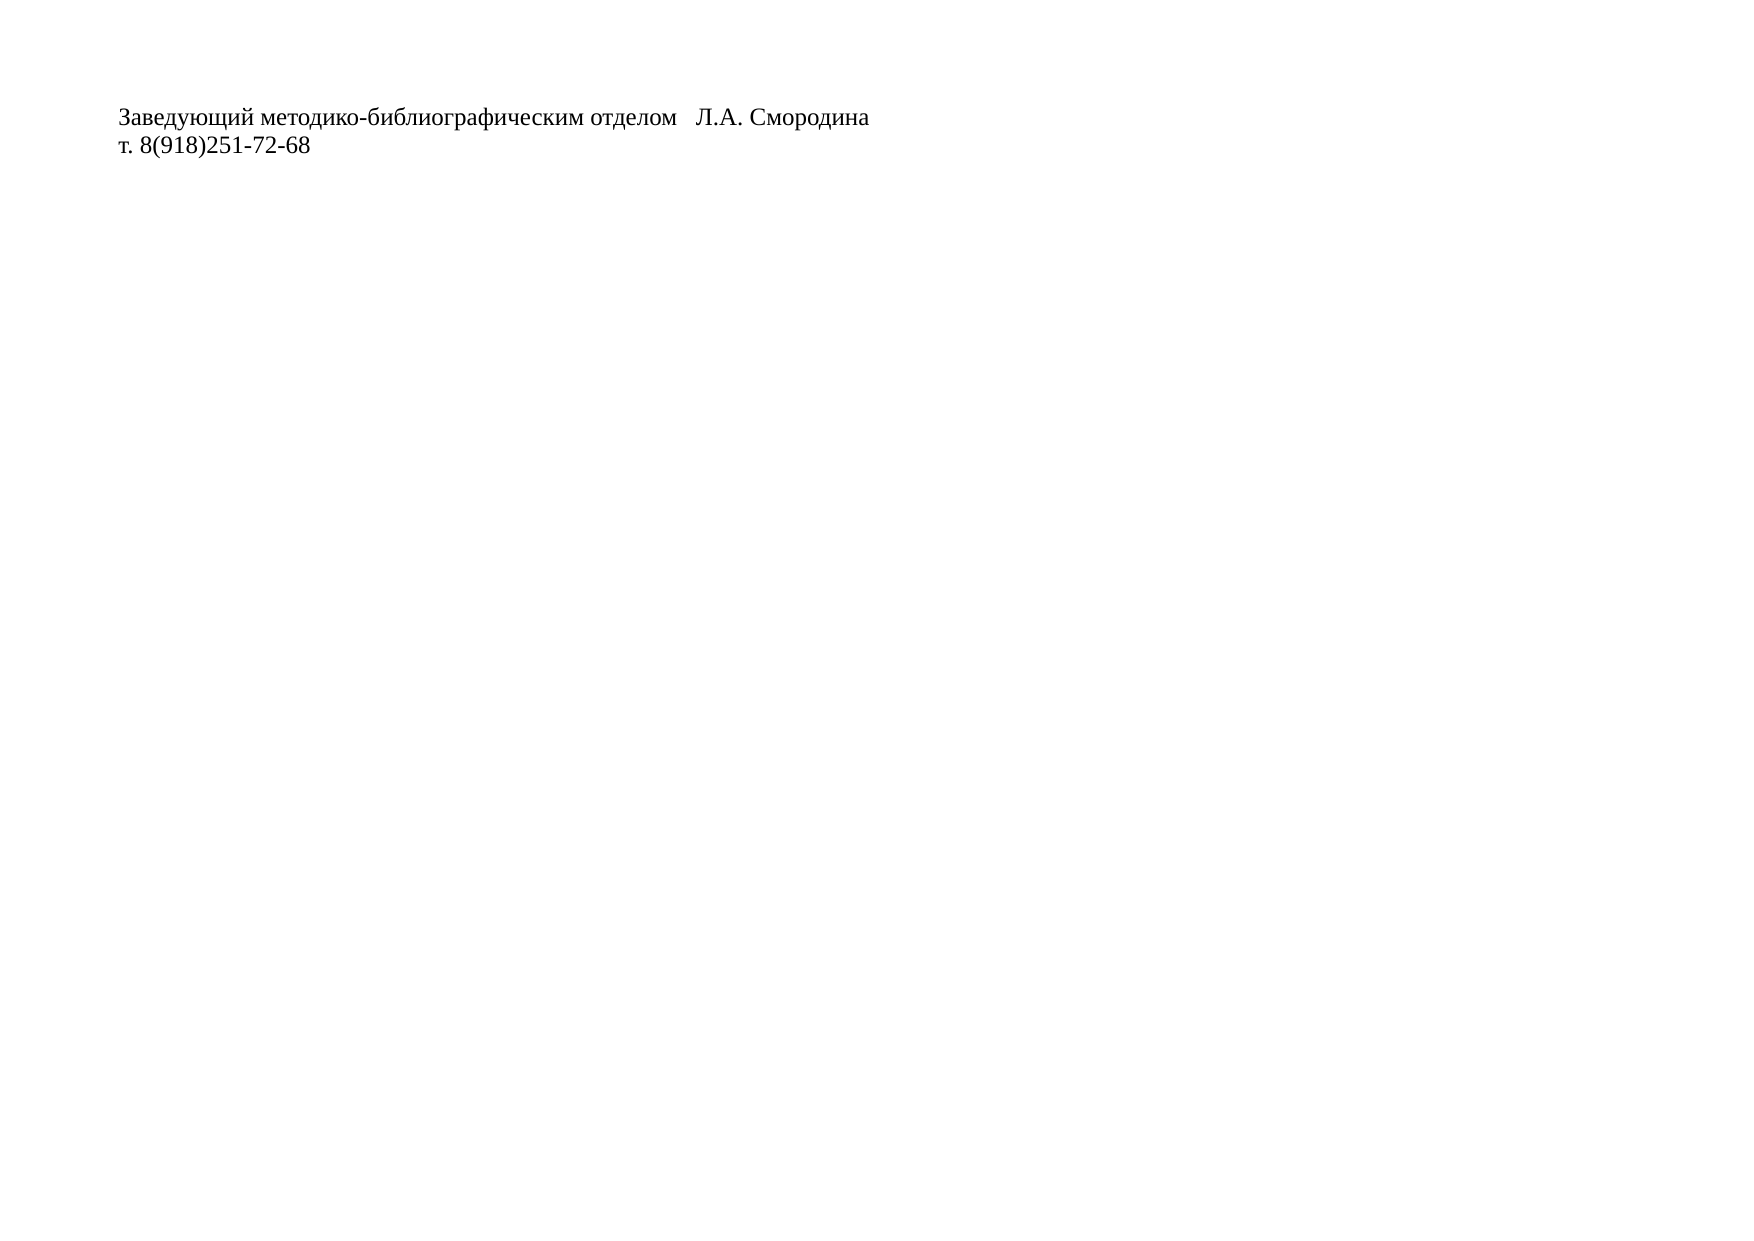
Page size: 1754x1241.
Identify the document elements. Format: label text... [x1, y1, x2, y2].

text т. 8(918)251-72-68 [118, 131, 1636, 159]
text Заведующий методико-библиографическим отделом Л.А. Смородина [118, 102, 1636, 131]
